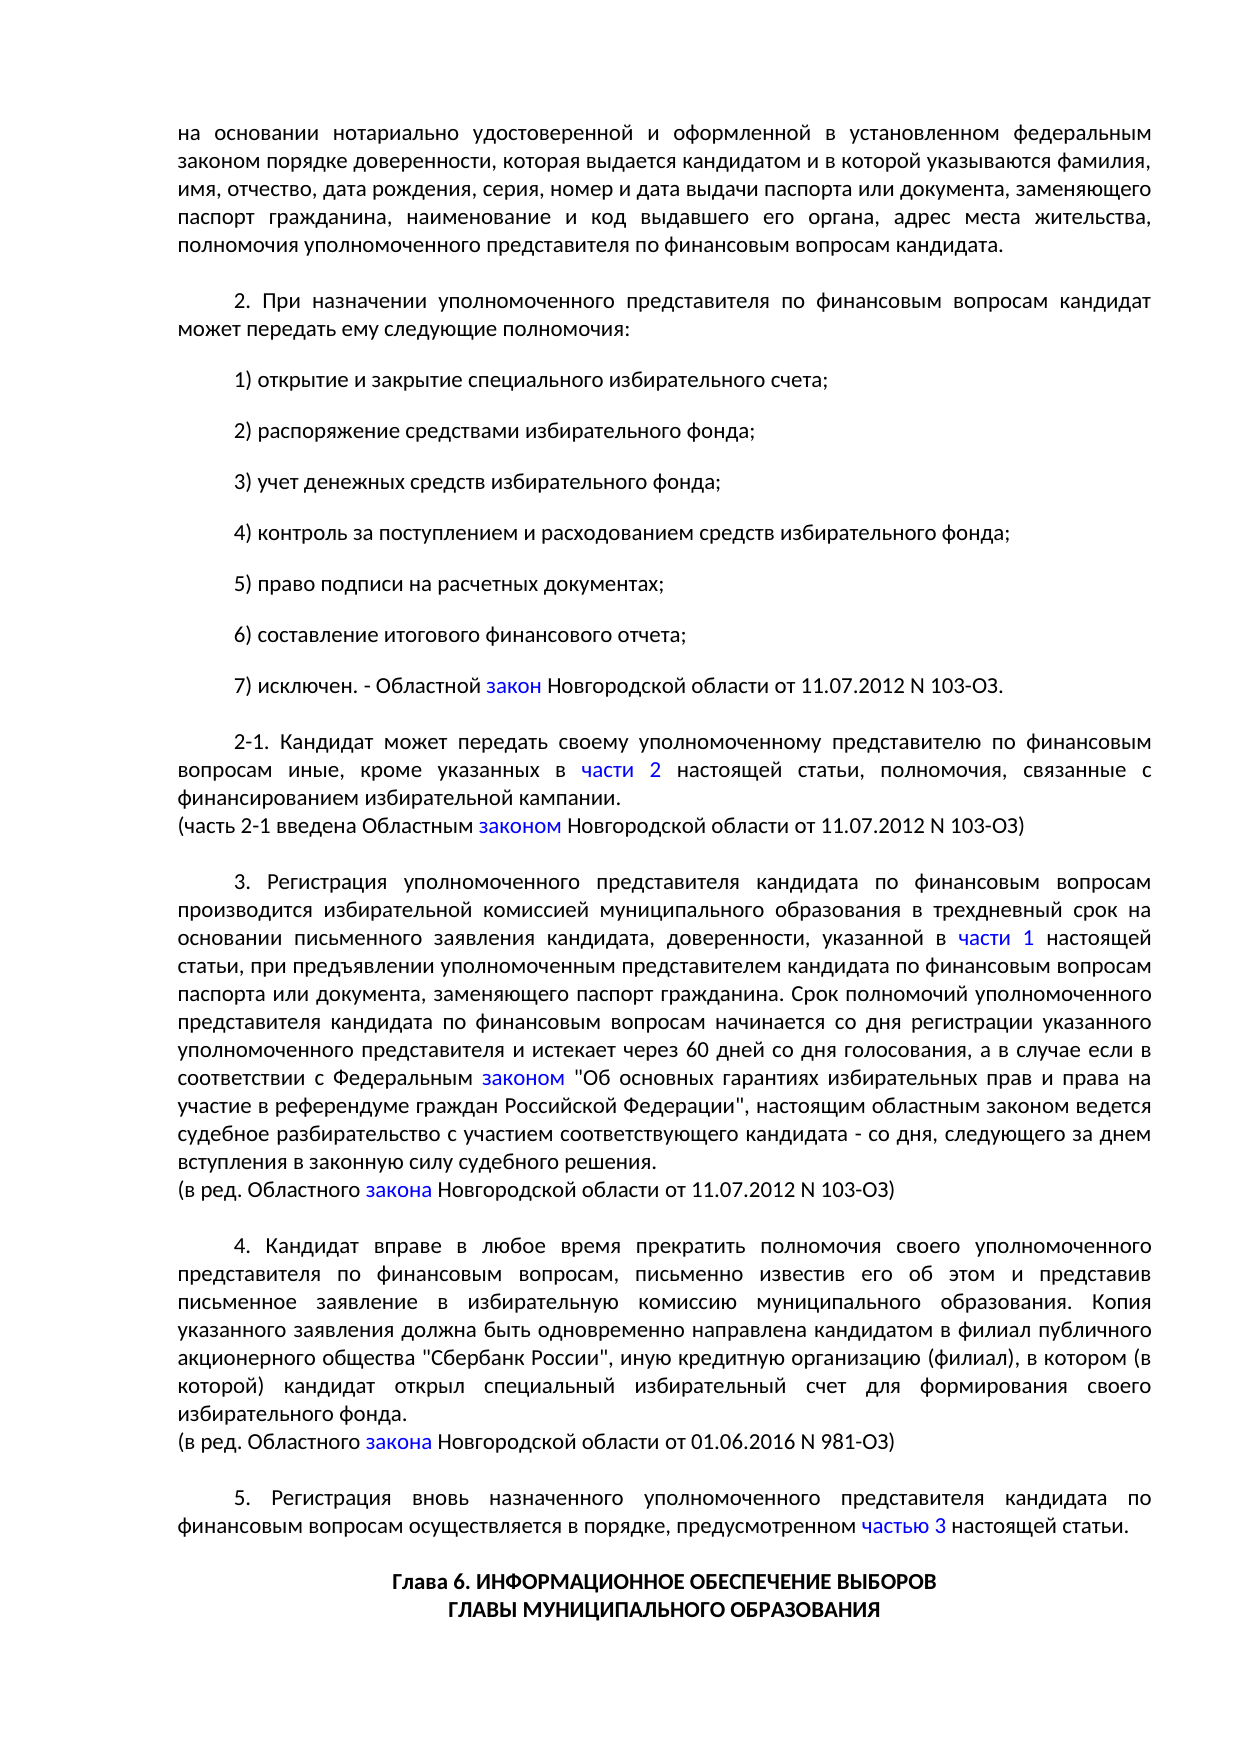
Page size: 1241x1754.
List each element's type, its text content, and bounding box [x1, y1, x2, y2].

title Глава 6. ИНФОРМАЦИОННОЕ ОБЕСПЕЧЕНИЕ ВЫБОРОВ [177, 1567, 1152, 1596]
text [177, 118, 1152, 258]
text 1) открытие и закрытие специального избирательного счета; [177, 365, 1152, 393]
text 5) право подписи на расчетных документах; [177, 569, 1152, 597]
text 2. При назначении уполномоченного представителя по финансовым вопросам кандидат может передать ему следующие полномочия: [177, 286, 1152, 342]
text (в ред. Областного закона Новгородской области от 11.07.2012 N 103-ОЗ) [177, 1175, 1152, 1203]
title ГЛАВЫ МУНИЦИПАЛЬНОГО ОБРАЗОВАНИЯ [177, 1596, 1152, 1623]
text 4. Кандидат вправе в любое время прекратить полномочия своего уполномоченного представителя по финансовым вопросам, письменно известив его об этом и представив письменное заявление в избирательную комиссию муниципального образования. Копия указанного заявления должна быть одновременно направлена кандидатом в филиал публичного акционерного общества "Сбербанк России", иную кредитную организацию (филиал), в котором (в которой) кандидат открыл специальный избирательный счет для формирования своего избирательного фонда. [177, 1231, 1152, 1427]
text 2-1. Кандидат может передать своему уполномоченному представителю по финансовым вопросам иные, кроме указанных в части 2 настоящей статьи, полномочия, связанные с финансированием избирательной кампании. [177, 727, 1152, 811]
text 3) учет денежных средств избирательного фонда; [177, 467, 1152, 495]
text 2) распоряжение средствами избирательного фонда; [177, 416, 1152, 444]
text 7) исключен. - Областной закон Новгородской области от 11.07.2012 N 103-ОЗ. [177, 671, 1152, 699]
text (в ред. Областного закона Новгородской области от 01.06.2016 N 981-ОЗ) [177, 1427, 1152, 1455]
text 5. Регистрация вновь назначенного уполномоченного представителя кандидата по финансовым вопросам осуществляется в порядке, предусмотренном частью 3 настоящей статьи. [177, 1483, 1152, 1539]
text 6) составление итогового финансового отчета; [177, 620, 1152, 648]
text (часть 2-1 введена Областным законом Новгородской области от 11.07.2012 N 103-ОЗ) [177, 811, 1152, 839]
text 4) контроль за поступлением и расходованием средств избирательного фонда; [177, 518, 1152, 546]
text 3. Регистрация уполномоченного представителя кандидата по финансовым вопросам производится избирательной комиссией муниципального образования в трехдневный срок на основании письменного заявления кандидата, доверенности, указанной в части 1 настоящей статьи, при предъявлении уполномоченным представителем кандидата по финансовым вопросам паспорта или документа, заменяющего паспорт гражданина. Срок полномочий уполномоченного представителя кандидата по финансовым вопросам начинается со дня регистрации указанного уполномоченного представителя и истекает через 60 дней со дня голосования, а в случае если в соответствии с Федеральным законом "Об основных гарантиях избирательных прав и права на участие в референдуме граждан Российской Федерации", настоящим областным законом ведется судебное разбирательство с участием соответствующего кандидата - со дня, следующего за днем вступления в законную силу судебного решения. [177, 867, 1152, 1175]
